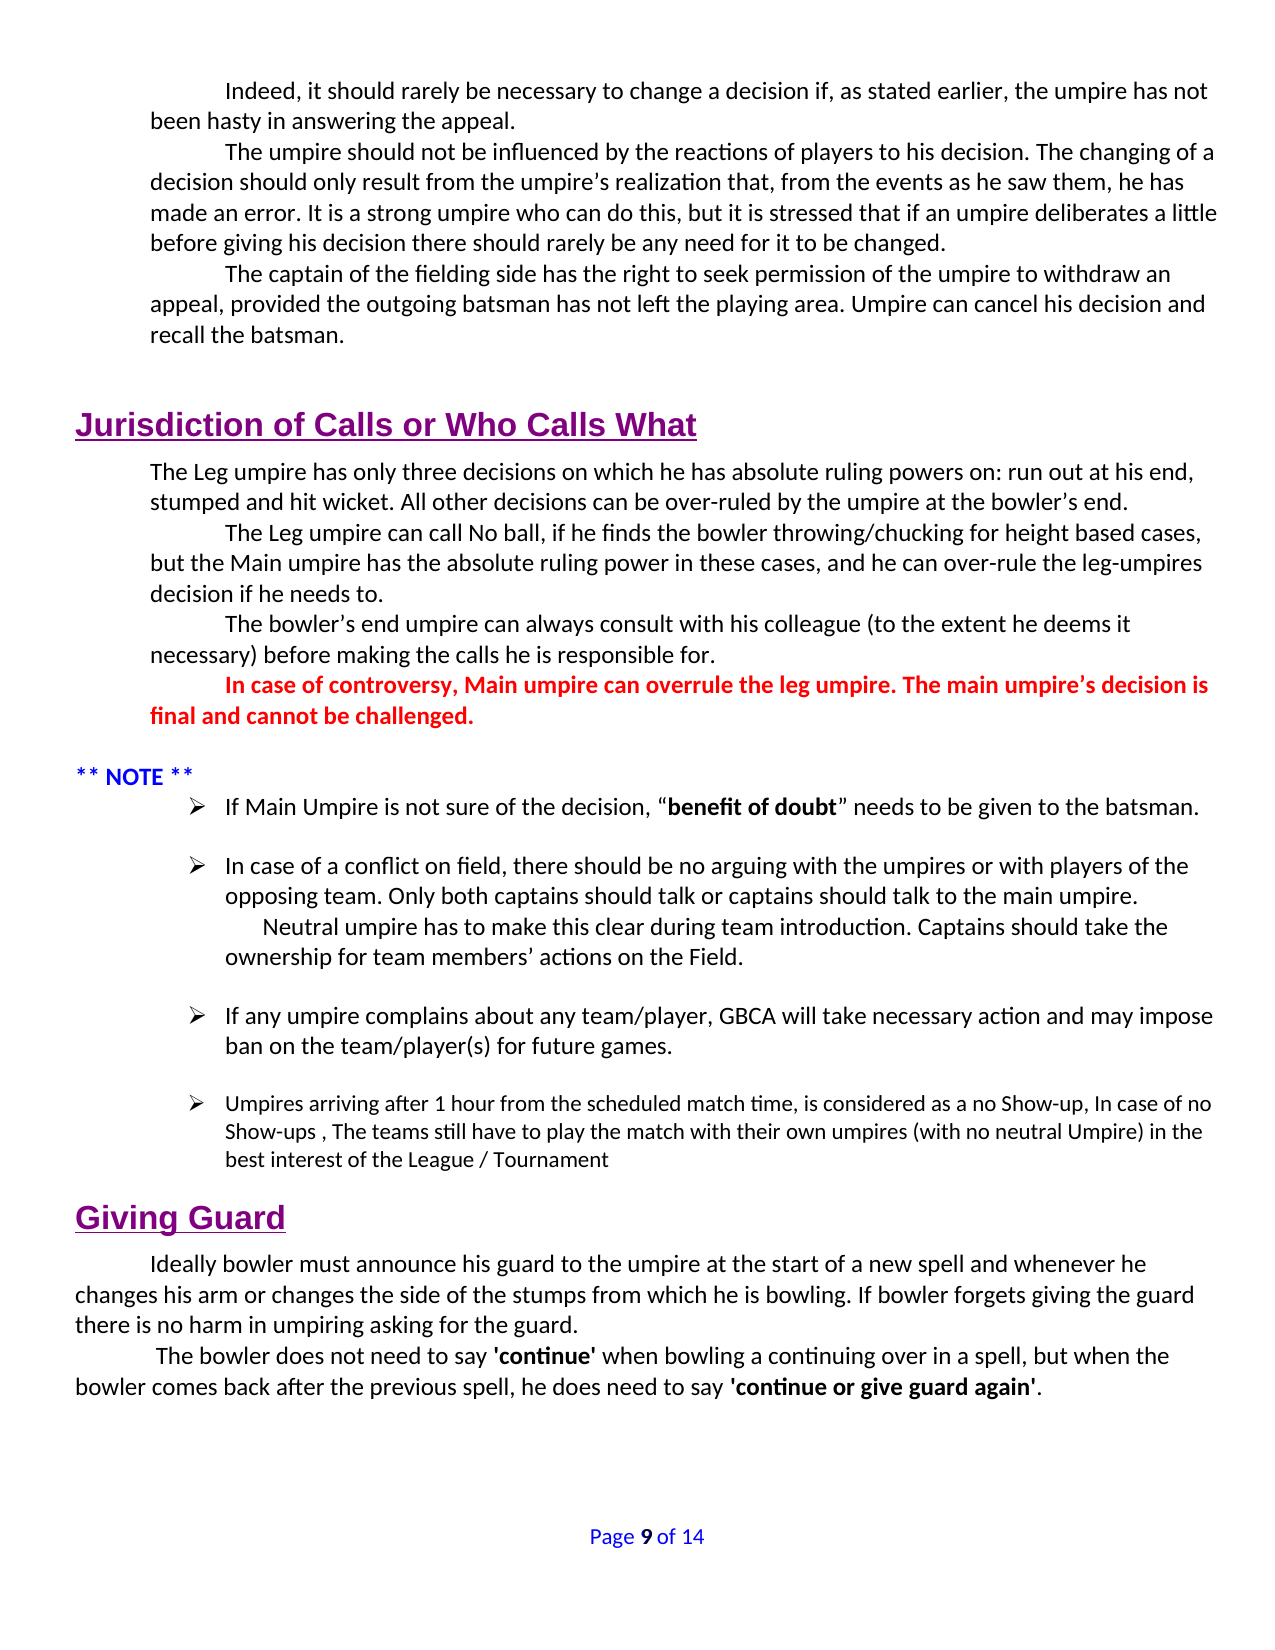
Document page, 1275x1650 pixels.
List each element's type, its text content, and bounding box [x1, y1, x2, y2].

list If any umpire complains about any team/player, GBCA will take necessary action and may impose ban on the team/player(s) for future games. [187, 1000, 1219, 1061]
text The captain of the fielding side has the right to seek permission of the umpire to withdraw an [225, 258, 1219, 289]
list Umpires arriving after 1 hour from the scheduled match time, is considered as a no Show-up, In case of no Show-ups , The teams still have to play the match with their own umpires (with no neutral Umpire) in the best interest of the League / Tournament [187, 1089, 1219, 1173]
text The Leg umpire has only three decisions on which he has absolute ruling powers on: run out at his end, stumped and hit wicket. All other decisions can be over-ruled by the umpire at the bowler’s end. [150, 456, 1219, 517]
text The bowler does not need to say 'continue' when bowling a continuing over in a spell, but when the [150, 1340, 1219, 1371]
text bowler comes back after the previous spell, he does need to say 'continue or give guard again'. [75, 1371, 1219, 1401]
list If Main Umpire is not sure of the decision, “benefit of doubt” needs to be given to the batsman. [187, 791, 1219, 822]
text The Leg umpire can call No ball, if he finds the bowler throwing/chucking for height based cases, but the Main umpire has the absolute ruling power in these cases, and he can over-rule the leg-umpires decision if he needs to. [150, 517, 1219, 608]
text ** NOTE ** [75, 761, 1219, 791]
text appeal, provided the outgoing batsman has not left the playing area. Umpire can cancel his decision and [75, 289, 1219, 319]
subtitle Giving Guard [75, 1198, 1219, 1237]
text recall the batsman. [75, 319, 1219, 350]
subtitle Jurisdiction of Calls or Who Calls What [75, 405, 1219, 444]
text Ideally bowler must announce his guard to the umpire at the start of a new spell and whenever he changes his arm or changes the side of the stumps from which he is bowling. If bowler forgets giving the guard there is no harm in umpiring asking for the guard. [75, 1248, 1219, 1340]
list In case of a conflict on field, there should be no arguing with the umpires or with players of the opposing team. Only both captains should talk or captains should talk to the main umpire. [187, 850, 1219, 911]
text Neutral umpire has to make this clear during team introduction. Captains should take the ownership for team members’ actions on the Field. [225, 911, 1219, 972]
text The umpire should not be influenced by the reactions of players to his decision. The changing of a decision should only result from the umpire’s realization that, from the events as he saw them, he has made an error. It is a strong umpire who can do this, but it is stressed that if an umpire deliberates a little before giving his decision there should rarely be any need for it to be changed. [150, 136, 1219, 258]
text Indeed, it should rarely be necessary to change a decision if, as stated earlier, the umpire has not been hasty in answering the appeal. [150, 75, 1219, 136]
text In case of controversy, Main umpire can overrule the leg umpire. The main umpire’s decision is final and cannot be challenged. [150, 669, 1219, 730]
text The bowler’s end umpire can always consult with his colleague (to the extent he deems it necessary) before making the calls he is responsible for. [150, 608, 1219, 669]
